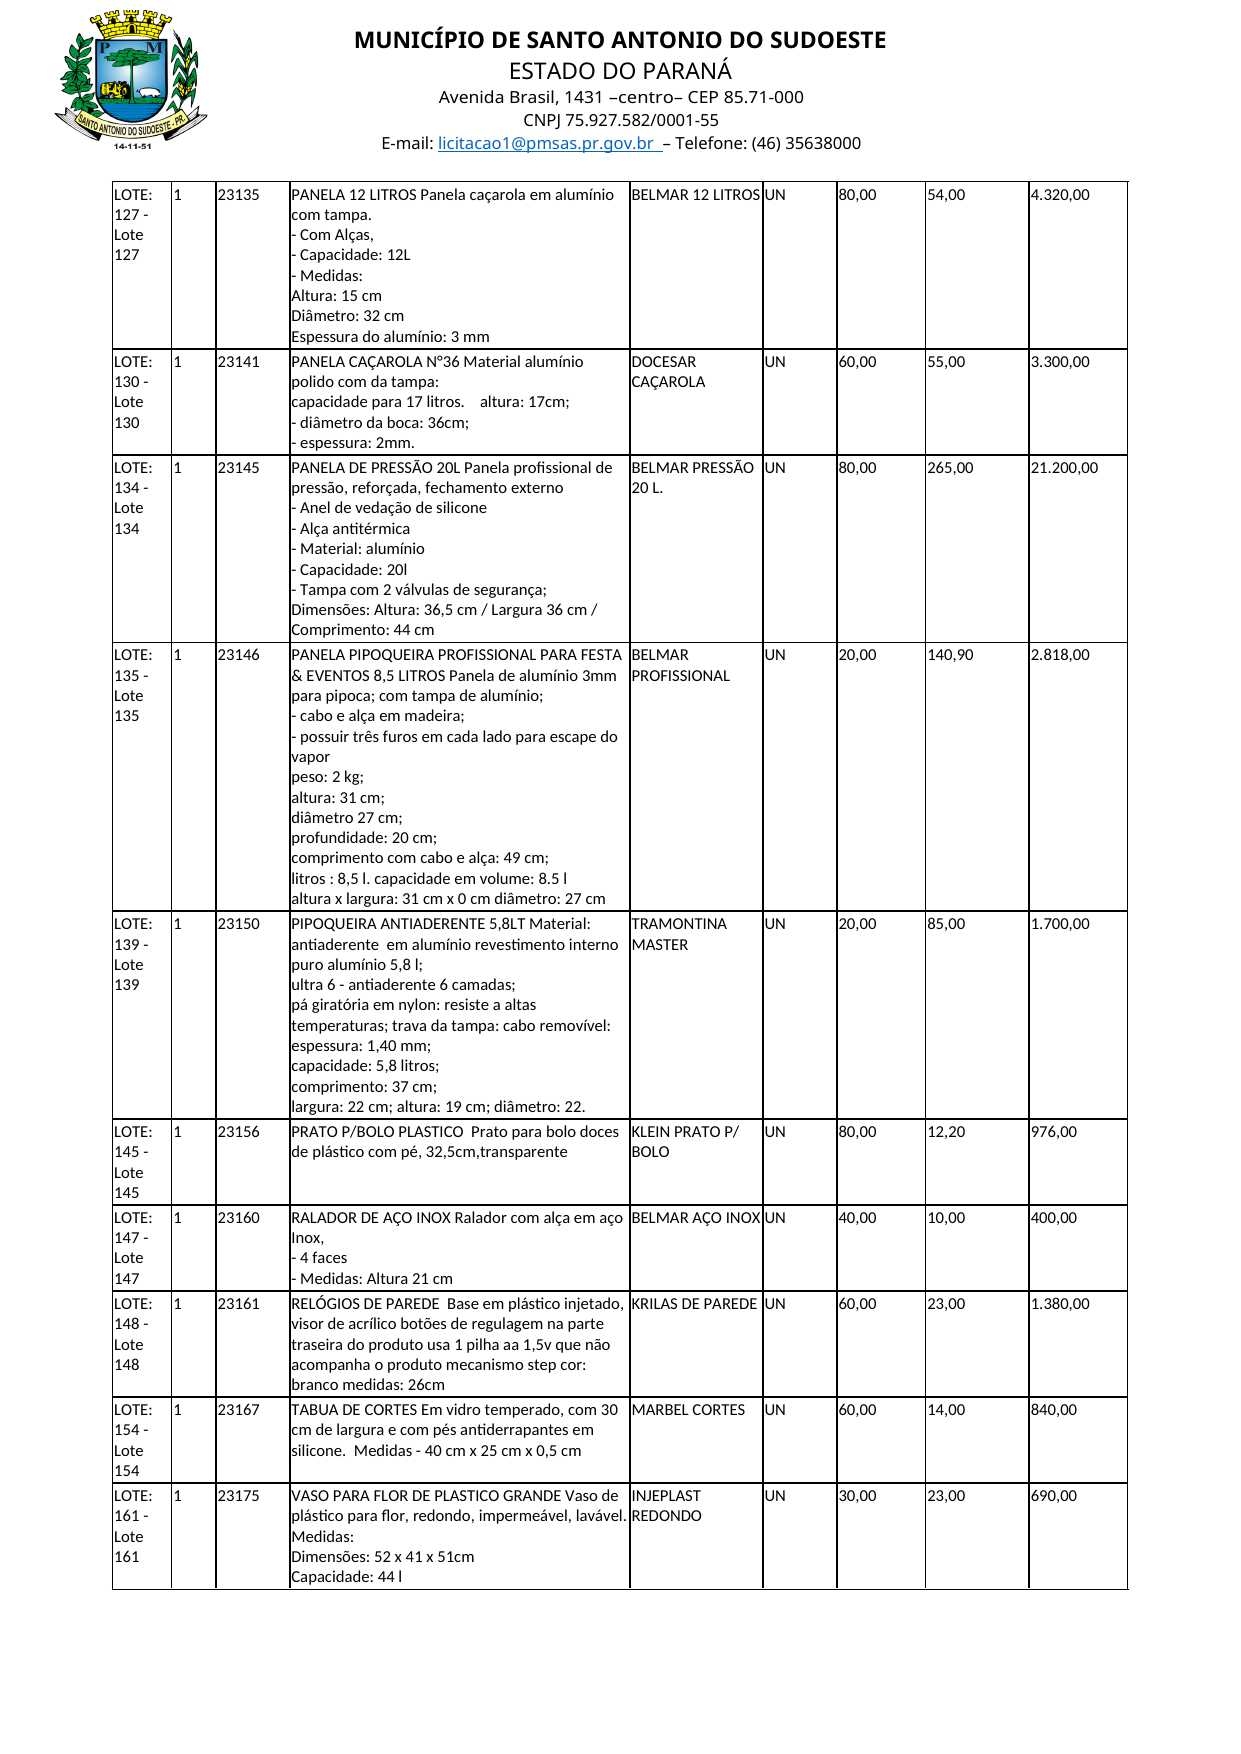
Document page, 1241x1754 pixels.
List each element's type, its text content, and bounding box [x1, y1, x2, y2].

table_cell 23161 [217, 1292, 289, 1396]
table_cell PRATO P/BOLO PLASTICO Prato para bolo doces de plástico com pé, 32,5cm,transparente [291, 1120, 629, 1204]
table_cell 23146 [217, 643, 289, 910]
table_cell KLEIN PRATO P/ BOLO [631, 1120, 762, 1204]
table_cell TRAMONTINA MASTER [631, 912, 762, 1118]
table_cell 80,00 [838, 1120, 925, 1204]
table_cell 1 [172, 1206, 215, 1290]
table_cell 1 [172, 1398, 215, 1482]
table_cell UN [764, 182, 836, 348]
table_cell LOTE: 147 - Lote 147 [113, 1206, 171, 1290]
table_cell INJEPLAST REDONDO [631, 1484, 762, 1588]
table_cell 1 [172, 643, 215, 910]
table_cell LOTE: 161 - Lote 161 [113, 1484, 171, 1588]
table_cell 840,00 [1030, 1398, 1127, 1482]
table_cell 1 [172, 350, 215, 454]
table_cell 54,00 [926, 182, 1028, 348]
table_cell 30,00 [838, 1484, 925, 1588]
picture [54, 10, 208, 149]
table_cell 85,00 [926, 912, 1028, 1118]
table_cell PANELA DE PRESSÃO 20L Panela profissional de pressão, reforçada, fechamento externo - Anel de vedação de silicone - Alça antitérmica - Material: alumínio - Capacidade: 20l - Tampa com 2 válvulas de segurança; Dimensões: Altura: 36,5 cm / Largura 36 cm / Comprimento: 44 cm [291, 456, 629, 642]
table_cell UN [764, 350, 836, 454]
table_cell 4.320,00 [1030, 182, 1127, 348]
table_cell LOTE: 134 - Lote 134 [113, 456, 171, 642]
table_cell 400,00 [1030, 1206, 1127, 1290]
table_cell 40,00 [838, 1206, 925, 1290]
table_cell PANELA PIPOQUEIRA PROFISSIONAL PARA FESTA & EVENTOS 8,5 LITROS Panela de alumínio 3mm para pipoca; com tampa de alumínio; - cabo e alça em madeira; - possuir três furos em cada lado para escape do vapor peso: 2 kg; altura: 31 cm; diâmetro 27 cm; profundidade: 20 cm; comprimento com cabo e alça: 49 cm; litros : 8,5 l. capacidade em volume: 8.5 l altura x largura: 31 cm x 0 cm diâmetro: 27 cm [291, 643, 629, 910]
table_cell 1 [172, 1484, 215, 1588]
table_cell 23,00 [926, 1484, 1028, 1588]
table_cell 140,90 [926, 643, 1028, 910]
table_cell MARBEL CORTES [631, 1398, 762, 1482]
table_cell 1 [172, 1120, 215, 1204]
table_cell 23150 [217, 912, 289, 1118]
table_cell PANELA CAÇAROLA N°36 Material alumínio polido com da tampa: capacidade para 17 litros. altura: 17cm; - diâmetro da boca: 36cm; - espessura: 2mm. [291, 350, 629, 454]
table_cell KRILAS DE PAREDE [631, 1292, 762, 1396]
table_cell 60,00 [838, 350, 925, 454]
table_cell UN [764, 1206, 836, 1290]
table_cell TABUA DE CORTES Em vidro temperado, com 30 cm de largura e com pés antiderrapantes em silicone. Medidas - 40 cm x 25 cm x 0,5 cm [291, 1398, 629, 1482]
table_cell BELMAR PROFISSIONAL [631, 643, 762, 910]
table_cell BELMAR AÇO INOX [631, 1206, 762, 1290]
table_cell UN [764, 1292, 836, 1396]
table_cell 10,00 [926, 1206, 1028, 1290]
table_cell RALADOR DE AÇO INOX Ralador com alça em aço Inox, - 4 faces - Medidas: Altura 21 cm [291, 1206, 629, 1290]
table_cell DOCESAR CAÇAROLA [631, 350, 762, 454]
table_cell 23167 [217, 1398, 289, 1482]
table_cell BELMAR 12 LITROS [631, 182, 762, 348]
table_cell 976,00 [1030, 1120, 1127, 1204]
table_cell 80,00 [838, 456, 925, 642]
table_cell LOTE: 130 - Lote 130 [113, 350, 171, 454]
table_cell 3.300,00 [1030, 350, 1127, 454]
table_cell 80,00 [838, 182, 925, 348]
table_cell PANELA 12 LITROS Panela caçarola em alumínio com tampa. - Com Alças, - Capacidade: 12L - Medidas: Altura: 15 cm Diâmetro: 32 cm Espessura do alumínio: 3 mm [291, 182, 629, 348]
table_cell 265,00 [926, 456, 1028, 642]
table_cell 55,00 [926, 350, 1028, 454]
table_cell BELMAR PRESSÃO 20 L. [631, 456, 762, 642]
table_cell 2.818,00 [1030, 643, 1127, 910]
table_cell 1 [172, 182, 215, 348]
table_cell 20,00 [838, 643, 925, 910]
table_cell 23156 [217, 1120, 289, 1204]
table_cell UN [764, 1398, 836, 1482]
table_cell UN [764, 912, 836, 1118]
table_cell UN [764, 1484, 836, 1588]
table_cell 20,00 [838, 912, 925, 1118]
table_cell UN [764, 1120, 836, 1204]
table_cell LOTE: 148 - Lote 148 [113, 1292, 171, 1396]
table_cell LOTE: 145 - Lote 145 [113, 1120, 171, 1204]
table_cell 23145 [217, 456, 289, 642]
table_cell 1 [172, 912, 215, 1118]
table_cell 23135 [217, 182, 289, 348]
table_cell 12,20 [926, 1120, 1028, 1204]
table_cell 21.200,00 [1030, 456, 1127, 642]
table_cell 1 [172, 1292, 215, 1396]
table_cell 23175 [217, 1484, 289, 1588]
table_cell 1.380,00 [1030, 1292, 1127, 1396]
table_cell 23,00 [926, 1292, 1028, 1396]
table_cell LOTE: 135 - Lote 135 [113, 643, 171, 910]
table_cell 60,00 [838, 1398, 925, 1482]
table_cell PIPOQUEIRA ANTIADERENTE 5,8LT Material: antiaderente em alumínio revestimento interno puro alumínio 5,8 l; ultra 6 - antiaderente 6 camadas; pá giratória em nylon: resiste a altas temperaturas; trava da tampa: cabo removível: espessura: 1,40 mm; capacidade: 5,8 litros; comprimento: 37 cm; largura: 22 cm; altura: 19 cm; diâmetro: 22. [291, 912, 629, 1118]
table_cell LOTE: 154 - Lote 154 [113, 1398, 171, 1482]
table_cell UN [764, 456, 836, 642]
table_cell 1.700,00 [1030, 912, 1127, 1118]
table_cell 1 [172, 456, 215, 642]
table_cell 690,00 [1030, 1484, 1127, 1588]
table_cell 60,00 [838, 1292, 925, 1396]
table_cell 23160 [217, 1206, 289, 1290]
table_cell 14,00 [926, 1398, 1028, 1482]
table_cell LOTE: 127 - Lote 127 [113, 182, 171, 348]
table_cell LOTE: 139 - Lote 139 [113, 912, 171, 1118]
table_cell 23141 [217, 350, 289, 454]
table_cell RELÓGIOS DE PAREDE Base em plástico injetado, visor de acrílico botões de regulagem na parte traseira do produto usa 1 pilha aa 1,5v que não acompanha o produto mecanismo step cor: branco medidas: 26cm [291, 1292, 629, 1396]
table_cell UN [764, 643, 836, 910]
